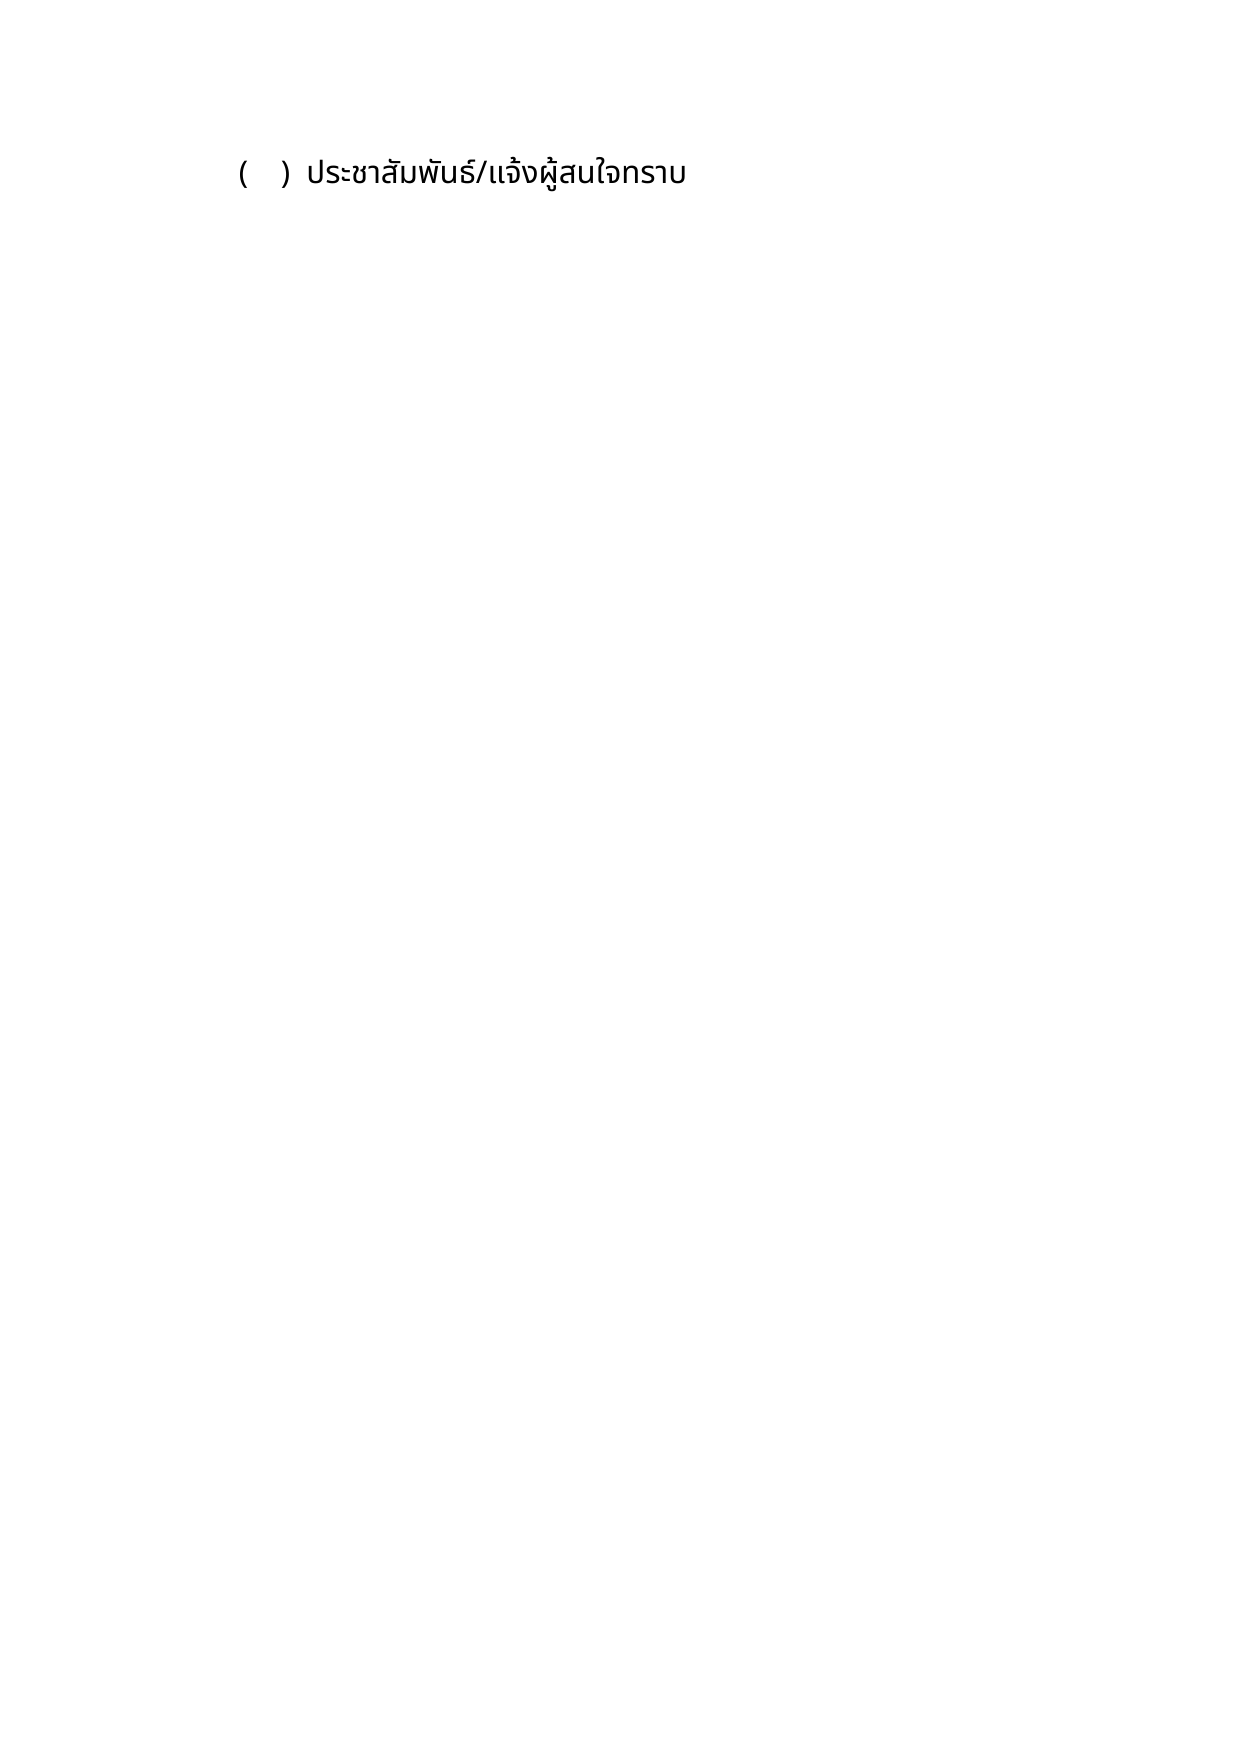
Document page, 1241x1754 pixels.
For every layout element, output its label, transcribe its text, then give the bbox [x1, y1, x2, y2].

text ( ) ประชาสัมพันธ์/แจ้งผู้สนใจทราบ [150, 150, 1090, 197]
